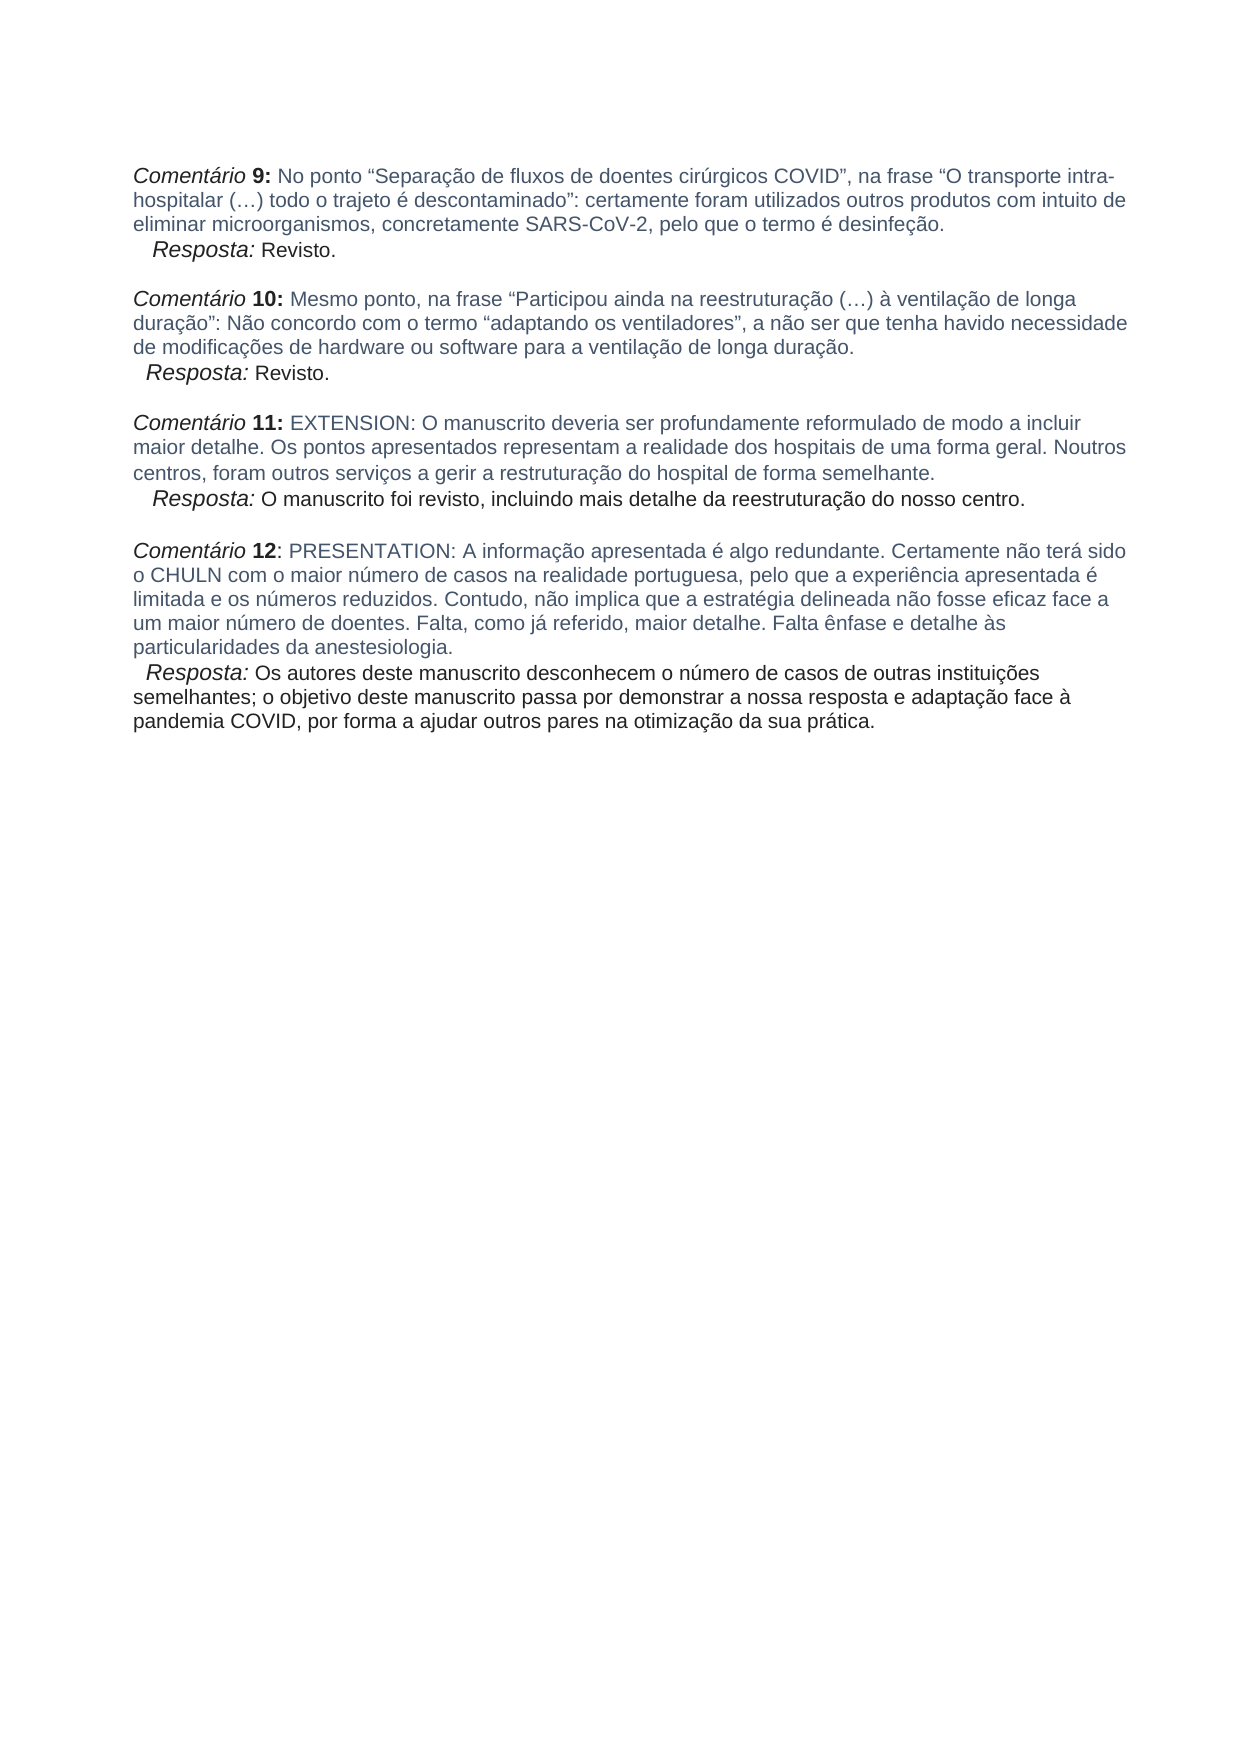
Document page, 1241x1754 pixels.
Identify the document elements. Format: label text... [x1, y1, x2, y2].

text Resposta: Revisto. Comentário 10: Mesmo ponto, na frase “Participou ainda na reestruturação (…) à ventilação de longa duração”: Não concordo com o termo “adaptando os ventiladores”, a não ser que tenha havido necessidade de modificações de hardware ou software para a ventilação de longa duração. [133, 236, 1137, 359]
text Comentário 9: No ponto “Separação de fluxos de doentes cirúrgicos COVID”, na frase “O transporte intra-hospitalar (…) todo o trajeto é descontaminado”: certamente foram utilizados outros produtos com intuito de eliminar microorganismos, concretamente SARS-CoV-2, pelo que o termo é desinfeção. [277, 163, 1137, 236]
text Resposta: Revisto. Comentário 11: EXTENSION: O manuscrito deveria ser profundamente reformulado de modo a incluir maior detalhe. Os pontos apresentados representam a realidade dos hospitais de uma forma geral. Noutros centros, foram outros serviços a gerir a restruturação do hospital de forma semelhante. [133, 359, 1137, 485]
text Resposta: Os autores deste manuscrito desconhecem o número de casos de outras instituições semelhantes; o objetivo deste manuscrito passa por demonstrar a nossa resposta e adaptação face à pandemia COVID, por forma a ajudar outros pares na otimização da sua prática. [249, 659, 1137, 733]
text Resposta: O manuscrito foi revisto, incluindo mais detalhe da reestruturação do nosso centro. Comentário 12: PRESENTATION: A informação apresentada é algo redundante. Certamente não terá sido o CHULN com o maior número de casos na realidade portuguesa, pelo que a experiência apresentada é limitada e os números reduzidos. Contudo, não implica que a estratégia delineada não fosse eficaz face a um maior número de doentes. Falta, como já referido, maior detalhe. Falta ênfase e detalhe às particularidades da anestesiologia. [133, 485, 1137, 659]
